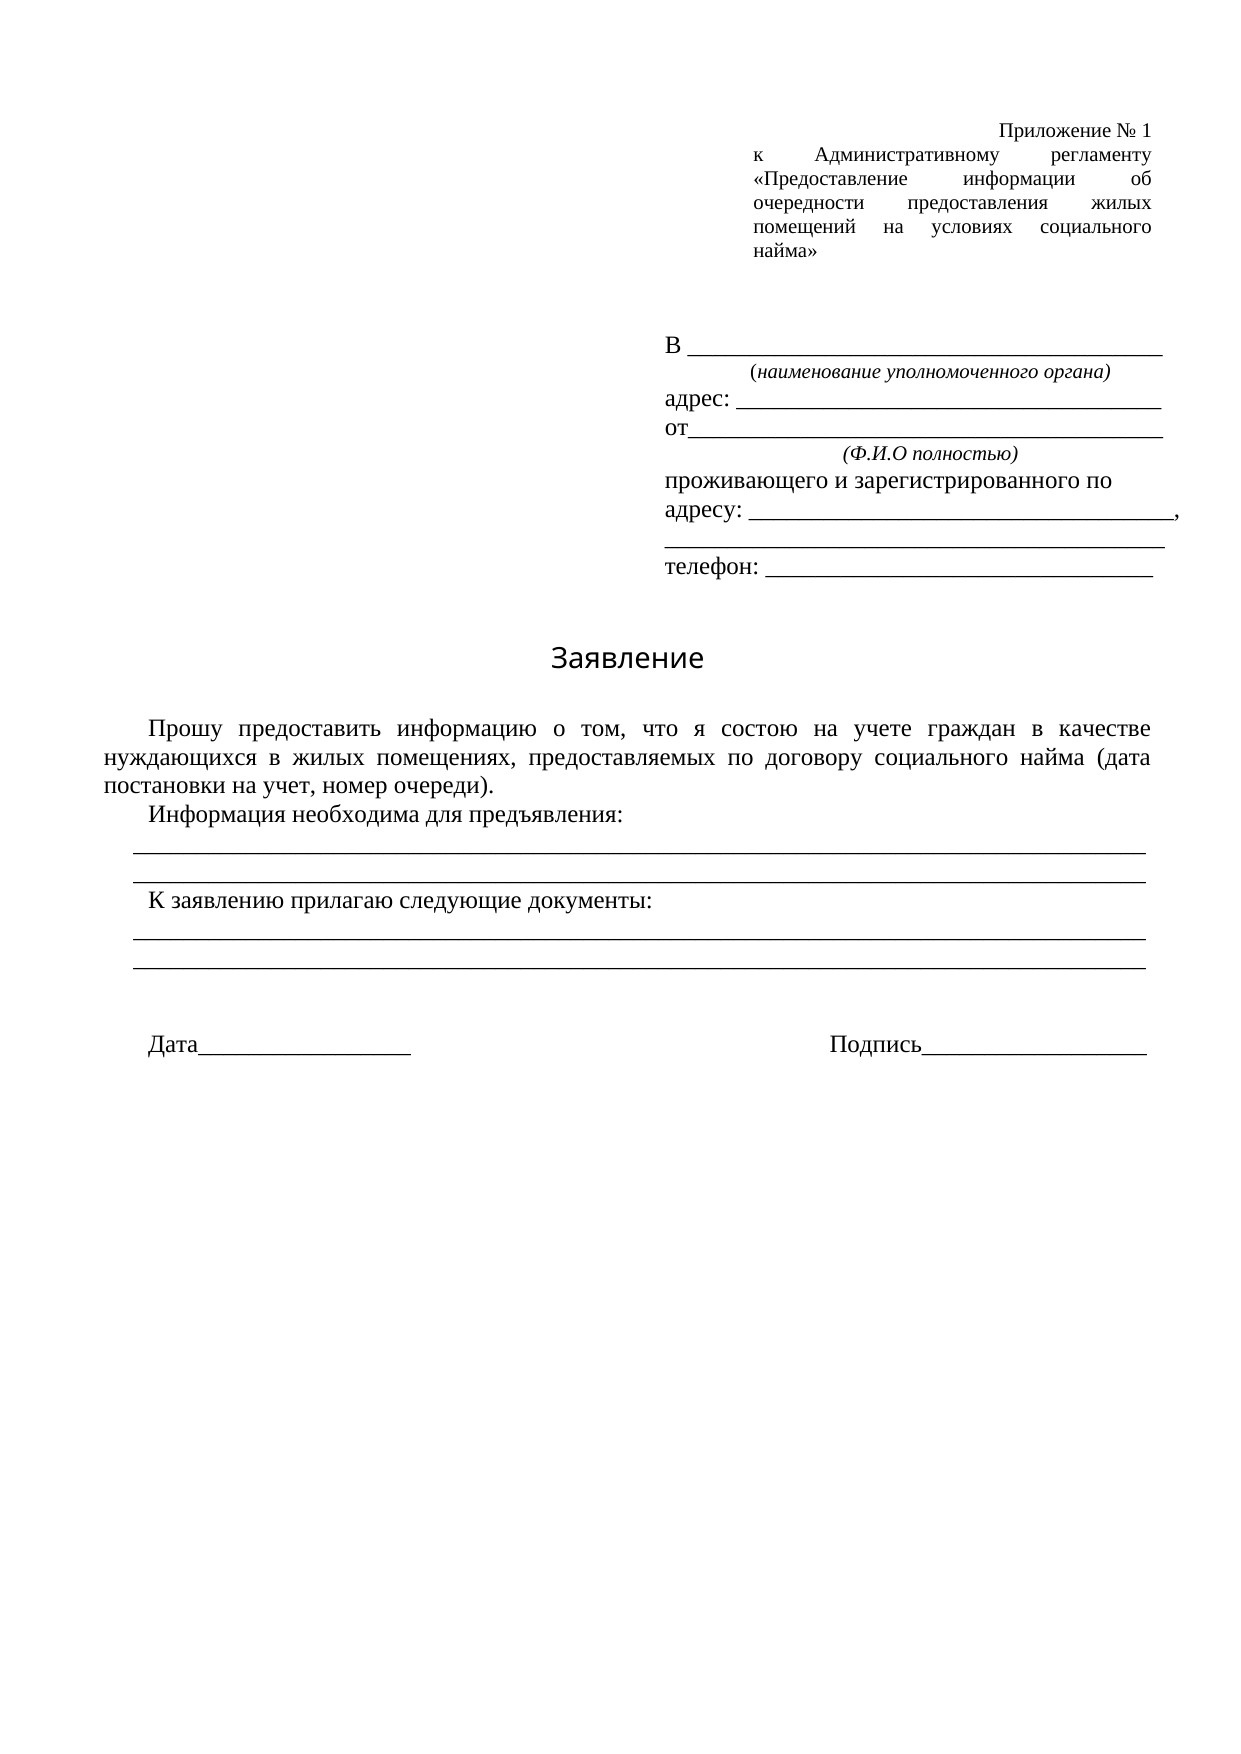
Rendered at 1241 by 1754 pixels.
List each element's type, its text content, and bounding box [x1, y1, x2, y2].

text Заявление [103, 637, 1152, 677]
text Приложение № 1 [724, 118, 1152, 142]
text ________________________________________ [664, 522, 1196, 551]
text Дата_________________ Подпись__________________ [103, 1029, 1152, 1058]
text В ______________________________________ [664, 331, 1196, 359]
text К заявлению прилагаю следующие документы: [103, 885, 1152, 914]
text __________________________________________________________________________________________________________________________________________________________________ [133, 914, 1152, 972]
text (наименование уполномоченного органа) [664, 359, 1196, 383]
text Прошу предоставить информацию о том, что я состою на учете граждан в качестве нуждающихся в жилых помещениях, предоставляемых по договору социального найма (дата постановки на учет, номер очереди). [103, 713, 1152, 799]
text к Административному регламенту «Предоставление информации об очередности предоставления жилых помещений на условиях социального найма» [753, 142, 1152, 262]
text __________________________________________________________________________________________________________________________________________________________________ [133, 828, 1152, 885]
text Информация необходима для предъявления: [103, 799, 1152, 828]
text адрес: __________________________________ [664, 383, 1196, 412]
text проживающего и зарегистрированного по адресу: __________________________________, [664, 465, 1196, 522]
text телефон: _______________________________ [664, 551, 1196, 580]
text от______________________________________ [664, 412, 1196, 441]
text (Ф.И.О полностью) [664, 441, 1196, 465]
